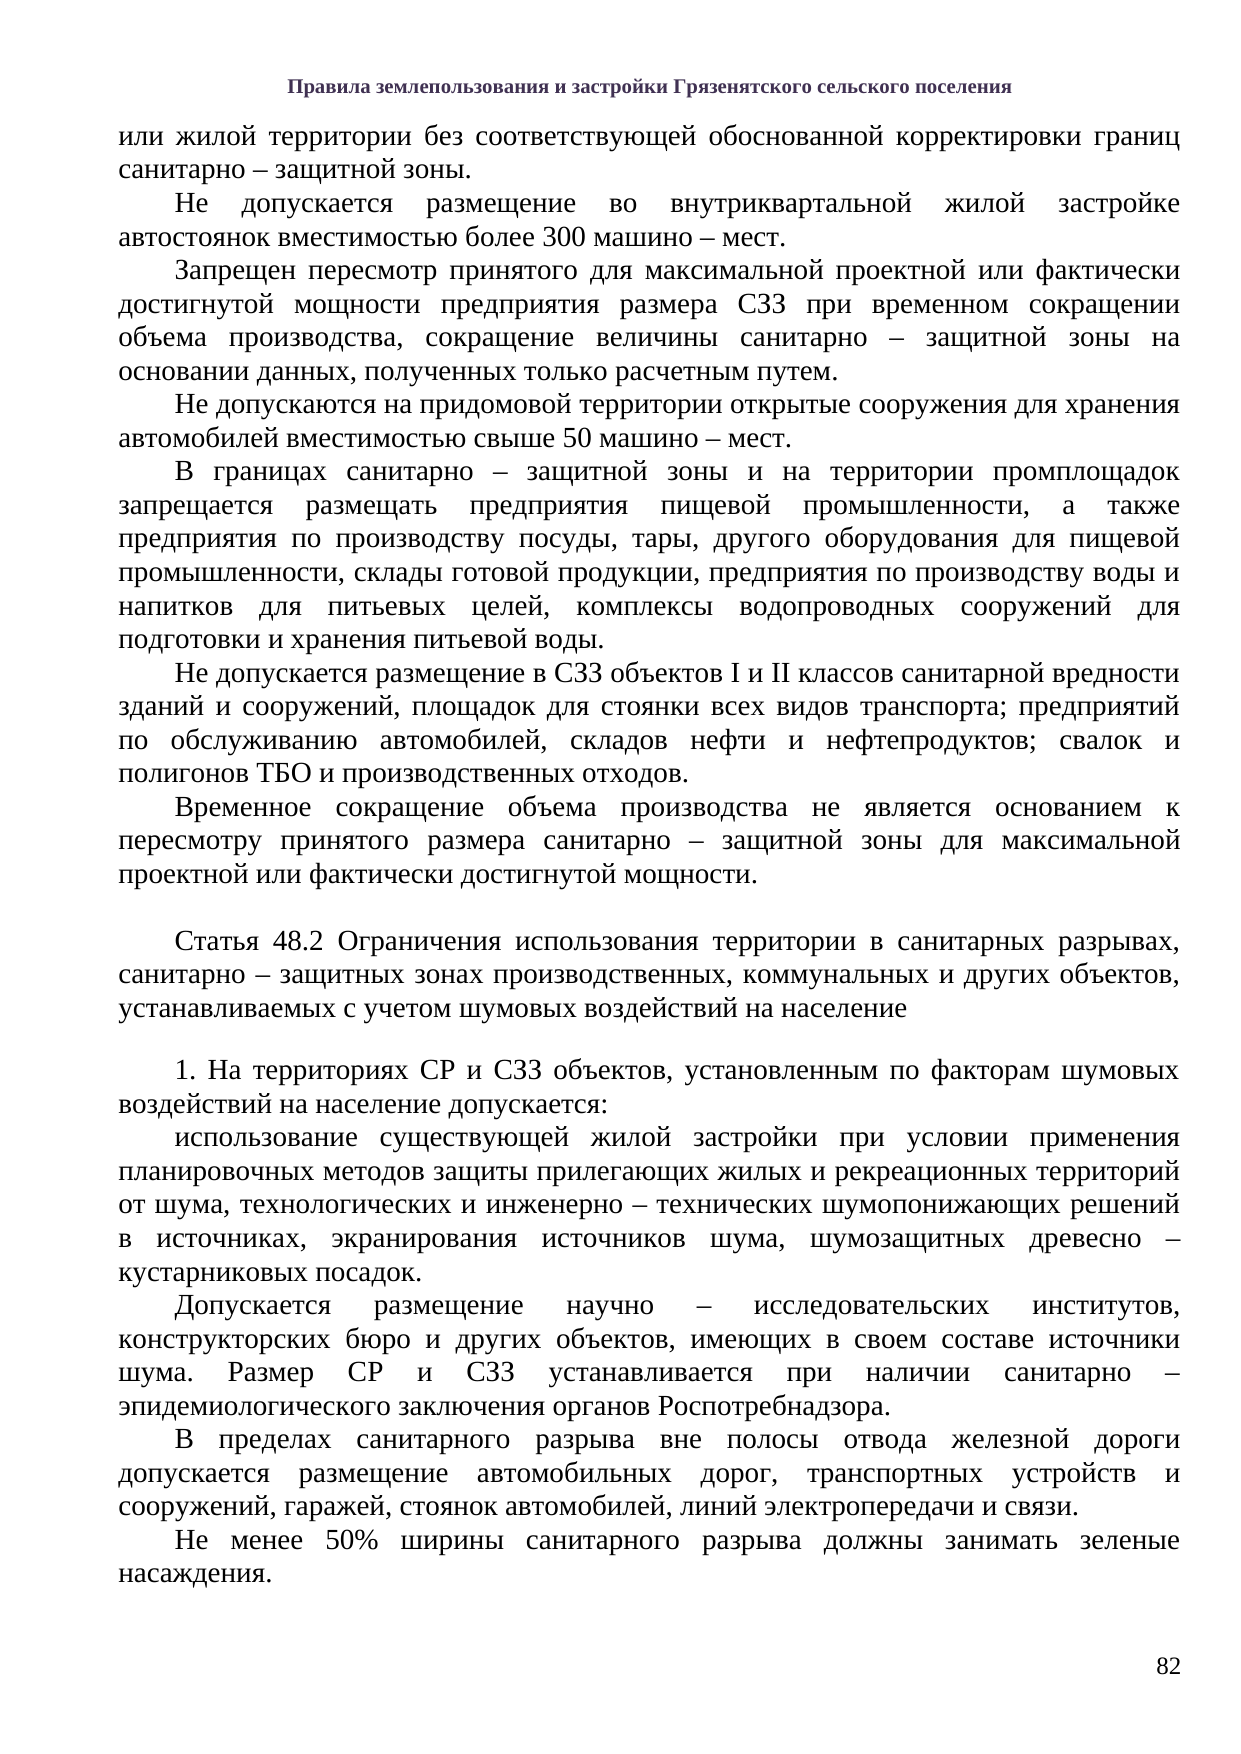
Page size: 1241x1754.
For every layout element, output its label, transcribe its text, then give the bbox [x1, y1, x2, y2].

text Статья 48.2 Ограничения использования территории в санитарных разрывах, санитарно – защитных зонах производственных, коммунальных и других объектов, устанавливаемых с учетом шумовых воздействий на население [118, 923, 1181, 1024]
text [118, 118, 1181, 185]
text использование существующей жилой застройки при условии применения планировочных методов защиты прилегающих жилых и рекреационных территорий от шума, технологических и инженерно – технических шумопонижающих решений в источниках, экранирования источников шума, шумозащитных древесно – кустарниковых посадок. [118, 1119, 1181, 1287]
text Допускается размещение научно – исследовательских институтов, конструкторских бюро и других объектов, имеющих в своем составе источники шума. Размер СР и СЗЗ устанавливается при наличии санитарно – эпидемиологического заключения органов Роспотребнадзора. [118, 1287, 1181, 1421]
text Не допускаются на придомовой территории открытые сооружения для хранения автомобилей вместимостью свыше 50 машино – мест. [118, 386, 1181, 453]
text Не менее 50% ширины санитарного разрыва должны занимать зеленые насаждения. [118, 1522, 1181, 1589]
text В пределах санитарного разрыва вне полосы отвода железной дороги допускается размещение автомобильных дорог, транспортных устройств и сооружений, гаражей, стоянок автомобилей, линий электропередачи и связи. [118, 1421, 1181, 1522]
text 1. На территориях СР и СЗЗ объектов, установленным по факторам шумовых воздействий на население допускается: [118, 1052, 1181, 1119]
text Не допускается размещение во внутриквартальной жилой застройке автостоянок вместимостью более 300 машино – мест. [118, 185, 1181, 252]
text Временное сокращение объема производства не является основанием к пересмотру принятого размера санитарно – защитной зоны для максимальной проектной или фактически достигнутой мощности. [118, 789, 1181, 889]
text Не допускается размещение в СЗЗ объектов I и II классов санитарной вредности зданий и сооружений, площадок для стоянки всех видов транспорта; предприятий по обслуживанию автомобилей, складов нефти и нефтепродуктов; свалок и полигонов ТБО и производственных отходов. [118, 655, 1181, 789]
text В границах санитарно – защитной зоны и на территории промплощадок запрещается размещать предприятия пищевой промышленности, а также предприятия по производству посуды, тары, другого оборудования для пищевой промышленности, склады готовой продукции, предприятия по производству воды и напитков для питьевых целей, комплексы водопроводных сооружений для подготовки и хранения питьевой воды. [118, 453, 1181, 655]
text Запрещен пересмотр принятого для максимальной проектной или фактически достигнутой мощности предприятия размера СЗЗ при временном сокращении объема производства, сокращение величины санитарно – защитной зоны на основании данных, полученных только расчетным путем. [118, 252, 1181, 386]
